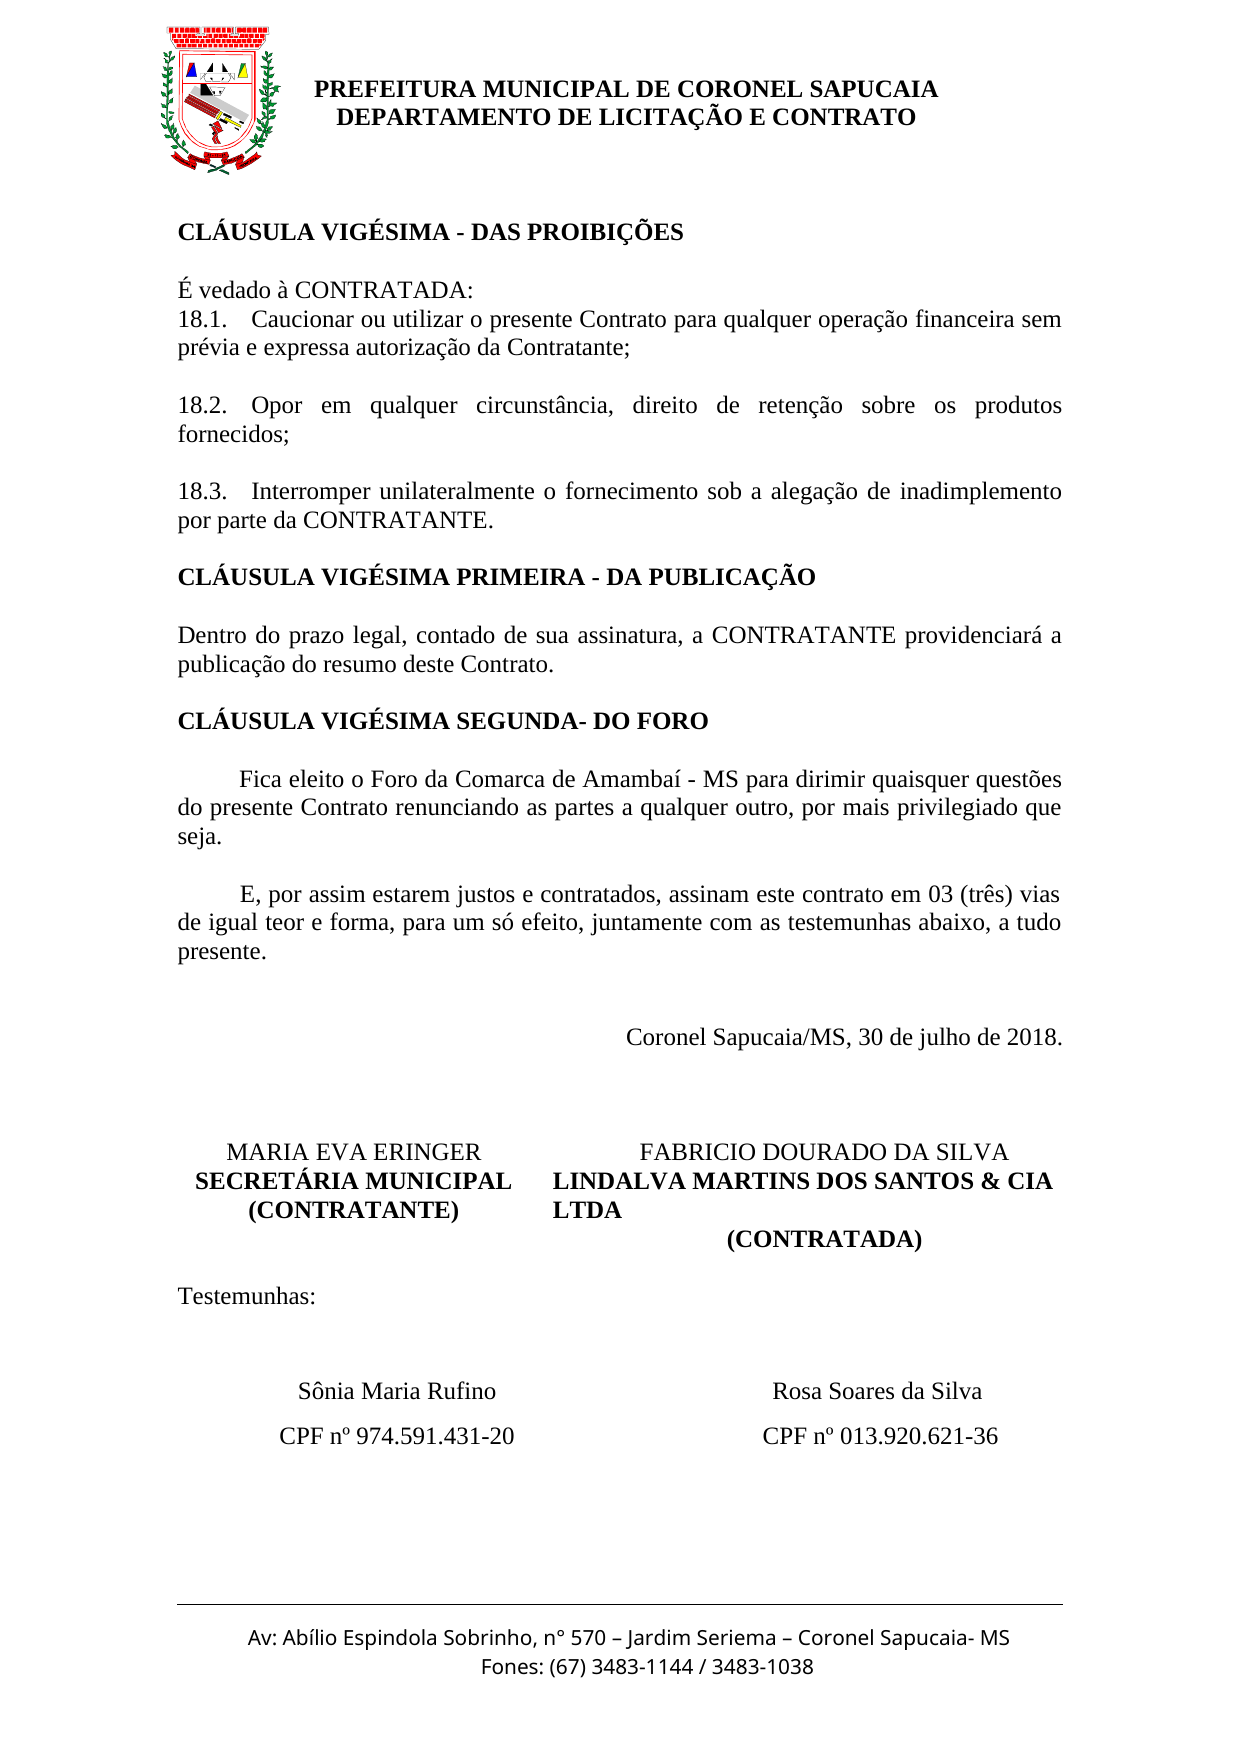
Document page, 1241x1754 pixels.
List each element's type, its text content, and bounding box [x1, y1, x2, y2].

table_header Rosa Soares da Silva [624, 1368, 1056, 1413]
text CLÁUSULA VIGÉSIMA PRIMEIRA - DA PUBLICAÇÃO [177, 562, 1063, 591]
text 18.2. Opor em qualquer circunstância, direito de retenção sobre os produtos fornecidos; [177, 390, 1063, 447]
text 18.3. Interromper unilateralmente o fornecimento sob a alegação de inadimplemento por parte da CONTRATANTE. [177, 476, 1063, 534]
table_header FABRICIO DOURADO DA SILVA LINDALVA MARTINS DOS SANTOS & CIA LTDA (CONTRATADA) [541, 1138, 1107, 1252]
text CLÁUSULA VIGÉSIMA SEGUNDA- DO FORO [177, 706, 1063, 735]
text CLÁUSULA VIGÉSIMA - DAS PROIBIÇÕES [177, 217, 1063, 246]
text E, por assim estarem justos e contratados, assinam este contrato em 03 (três) vias de igual teor e forma, para um só efeito, juntamente com as testemunhas abaixo, a tudo presente. [177, 879, 1063, 965]
text 18.1. Caucionar ou utilizar o presente Contrato para qualquer operação financeira sem prévia e expressa autorização da Contratante; [177, 304, 1063, 361]
text Dentro do prazo legal, contado de sua assinatura, a CONTRATANTE providenciará a publicação do resumo deste Contrato. [177, 620, 1063, 677]
table_header Sônia Maria Rufino [170, 1368, 623, 1413]
table_cell CPF nº 974.591.431-20 [170, 1413, 623, 1457]
text Coronel Sapucaia/MS, 30 de julho de 2018. [177, 1022, 1063, 1051]
text Fica eleito o Foro da Comarca de Amambaí - MS para dirimir quaisquer questões do presente Contrato renunciando as partes a qualquer outro, por mais privilegiado que seja. [177, 764, 1063, 850]
text Testemunhas: [177, 1281, 1063, 1310]
text É vedado à CONTRATADA: [177, 275, 1063, 304]
table_cell CPF nº 013.920.621-36 [624, 1413, 1056, 1457]
table_header MARIA EVA ERINGER SECRETÁRIA MUNICIPAL (CONTRATANTE) [166, 1138, 541, 1252]
